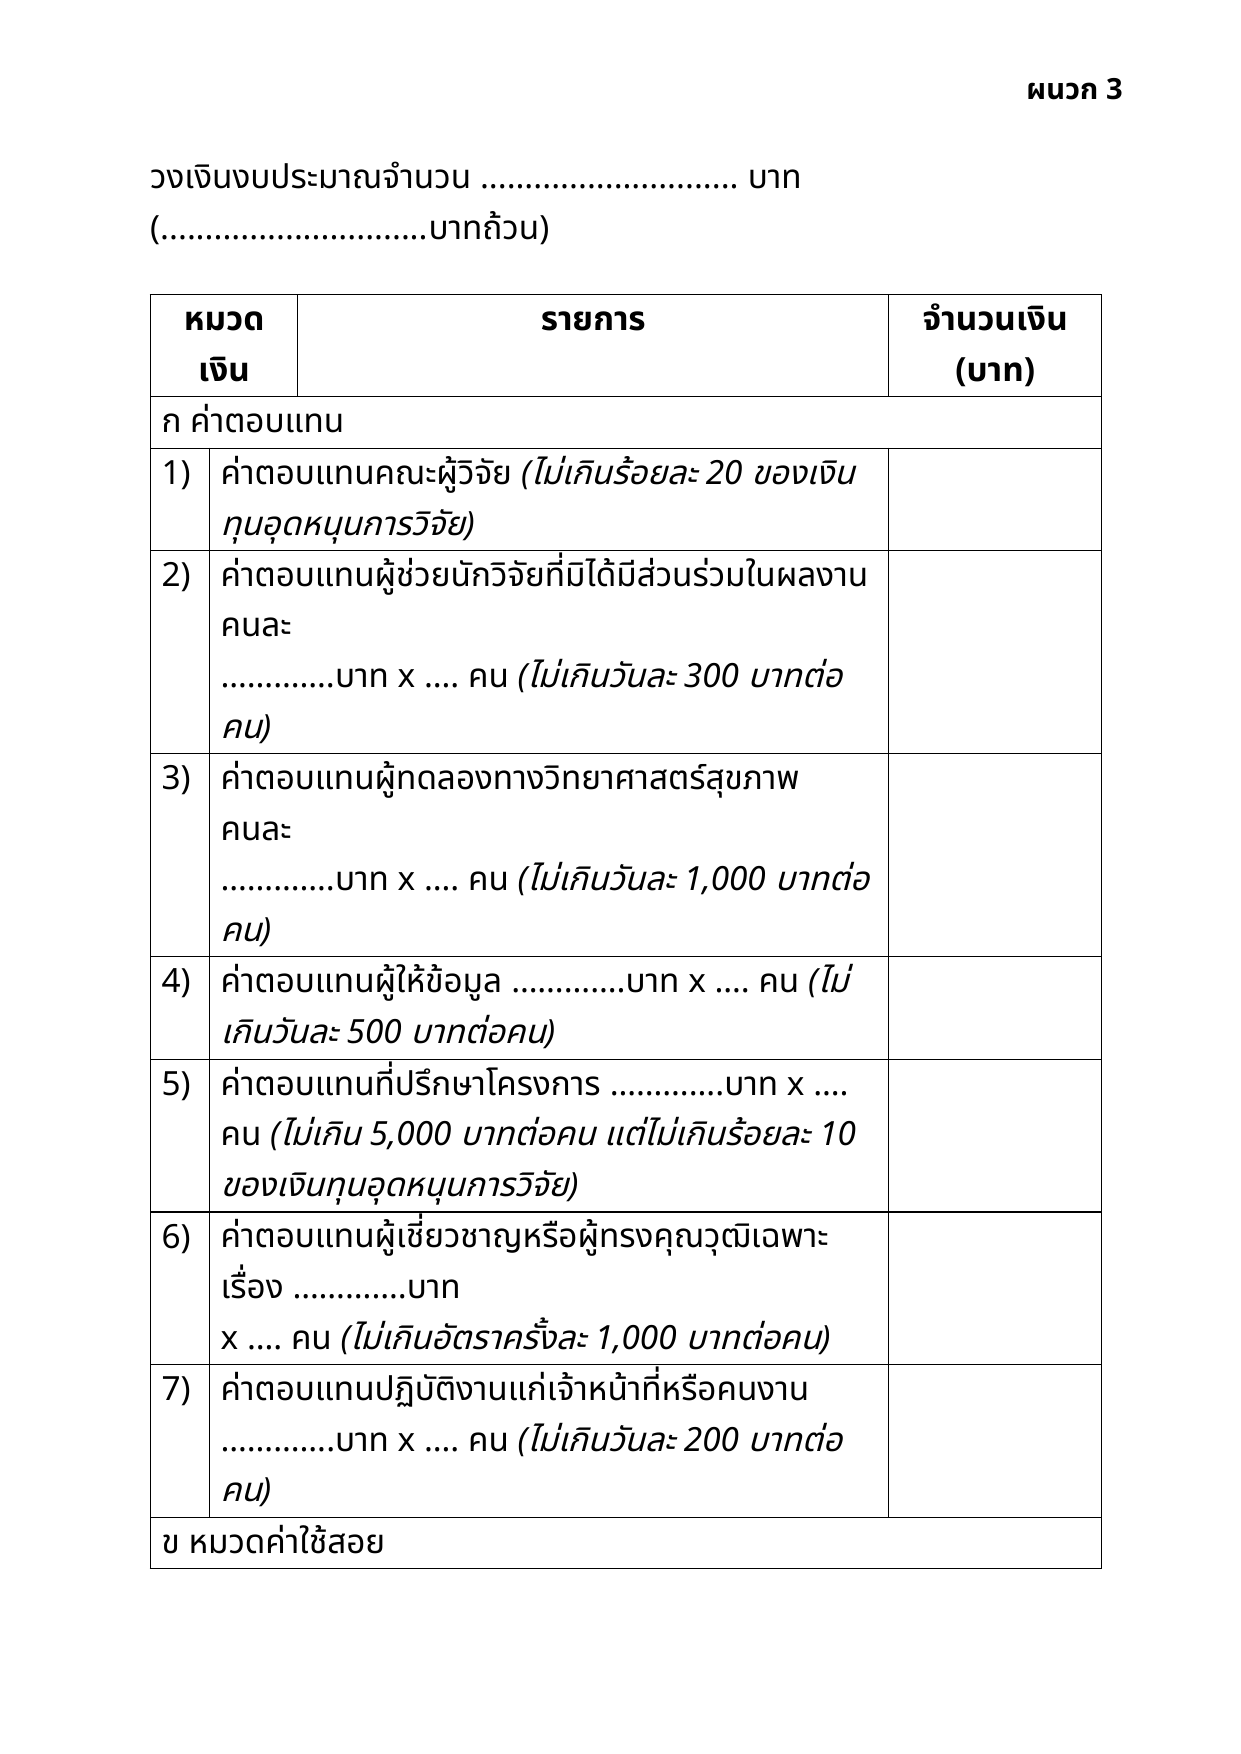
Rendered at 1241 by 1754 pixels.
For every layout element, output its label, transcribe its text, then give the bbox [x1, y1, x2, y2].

table_cell 7) [151, 1365, 209, 1517]
table_cell [889, 1060, 1101, 1211]
table_cell ค่าตอบแทนผู้ช่วยนักวิจัยที่มิได้มีส่วนร่วมในผลงาน คนละ ………….บาท x …. คน (ไม่เกินวันละ 300 บาทต่อคน) [210, 551, 888, 753]
table_cell 6) [151, 1213, 209, 1364]
table_cell ค่าตอบแทนปฏิบัติงานแก่เจ้าหน้าที่หรือคนงาน ………….บาท x …. คน (ไม่เกินวันละ 200 บาทต่อคน) [210, 1365, 888, 1517]
table_cell [889, 1213, 1101, 1364]
table_cell ค่าตอบแทนผู้ทดลองทางวิทยาศาสตร์สุขภาพ คนละ ………….บาท x …. คน (ไม่เกินวันละ 1,000 บาทต่อคน) [210, 754, 888, 956]
table_cell [889, 551, 1101, 753]
table_header หมวดเงิน [151, 295, 297, 396]
table_cell ค่าตอบแทนผู้ให้ข้อมูล ………….บาท x …. คน (ไม่เกินวันละ 500 บาทต่อคน) [210, 957, 888, 1058]
table_cell 1) [151, 449, 209, 550]
table_cell 3) [151, 754, 209, 956]
table_cell 2) [151, 551, 209, 753]
table_cell ค่าตอบแทนคณะผู้วิจัย (ไม่เกินร้อยละ 20 ของเงินทุนอุดหนุนการวิจัย) [210, 449, 888, 550]
table_cell ค่าตอบแทนผู้เชี่ยวชาญหรือผู้ทรงคุณวุฒิเฉพาะเรื่อง ………….บาท x …. คน (ไม่เกินอัตราครั้งละ 1,000 บาทต่อคน) [210, 1213, 888, 1364]
table_cell [889, 754, 1101, 956]
table_cell ค่าตอบแทนที่ปรึกษาโครงการ ………….บาท x …. คน (ไม่เกิน 5,000 บาทต่อคน แต่ไม่เกินร้อยละ 10 ของเงินทุนอุดหนุนการวิจัย) [210, 1060, 888, 1211]
table_cell [889, 1365, 1101, 1517]
text วงเงินงบประมาณจำนวน ............................. บาท (..............................บาทถ้วน) [150, 153, 1090, 254]
table_header รายการ [298, 295, 888, 396]
table_cell 5) [151, 1060, 209, 1211]
table_cell 4) [151, 957, 209, 1058]
table_header จำนวนเงิน (บาท) [889, 295, 1101, 396]
table_cell ก ค่าตอบแทน [151, 397, 1101, 448]
table_cell [889, 957, 1101, 1058]
table_cell [889, 449, 1101, 550]
table_cell ข หมวดค่าใช้สอย [151, 1518, 1101, 1568]
